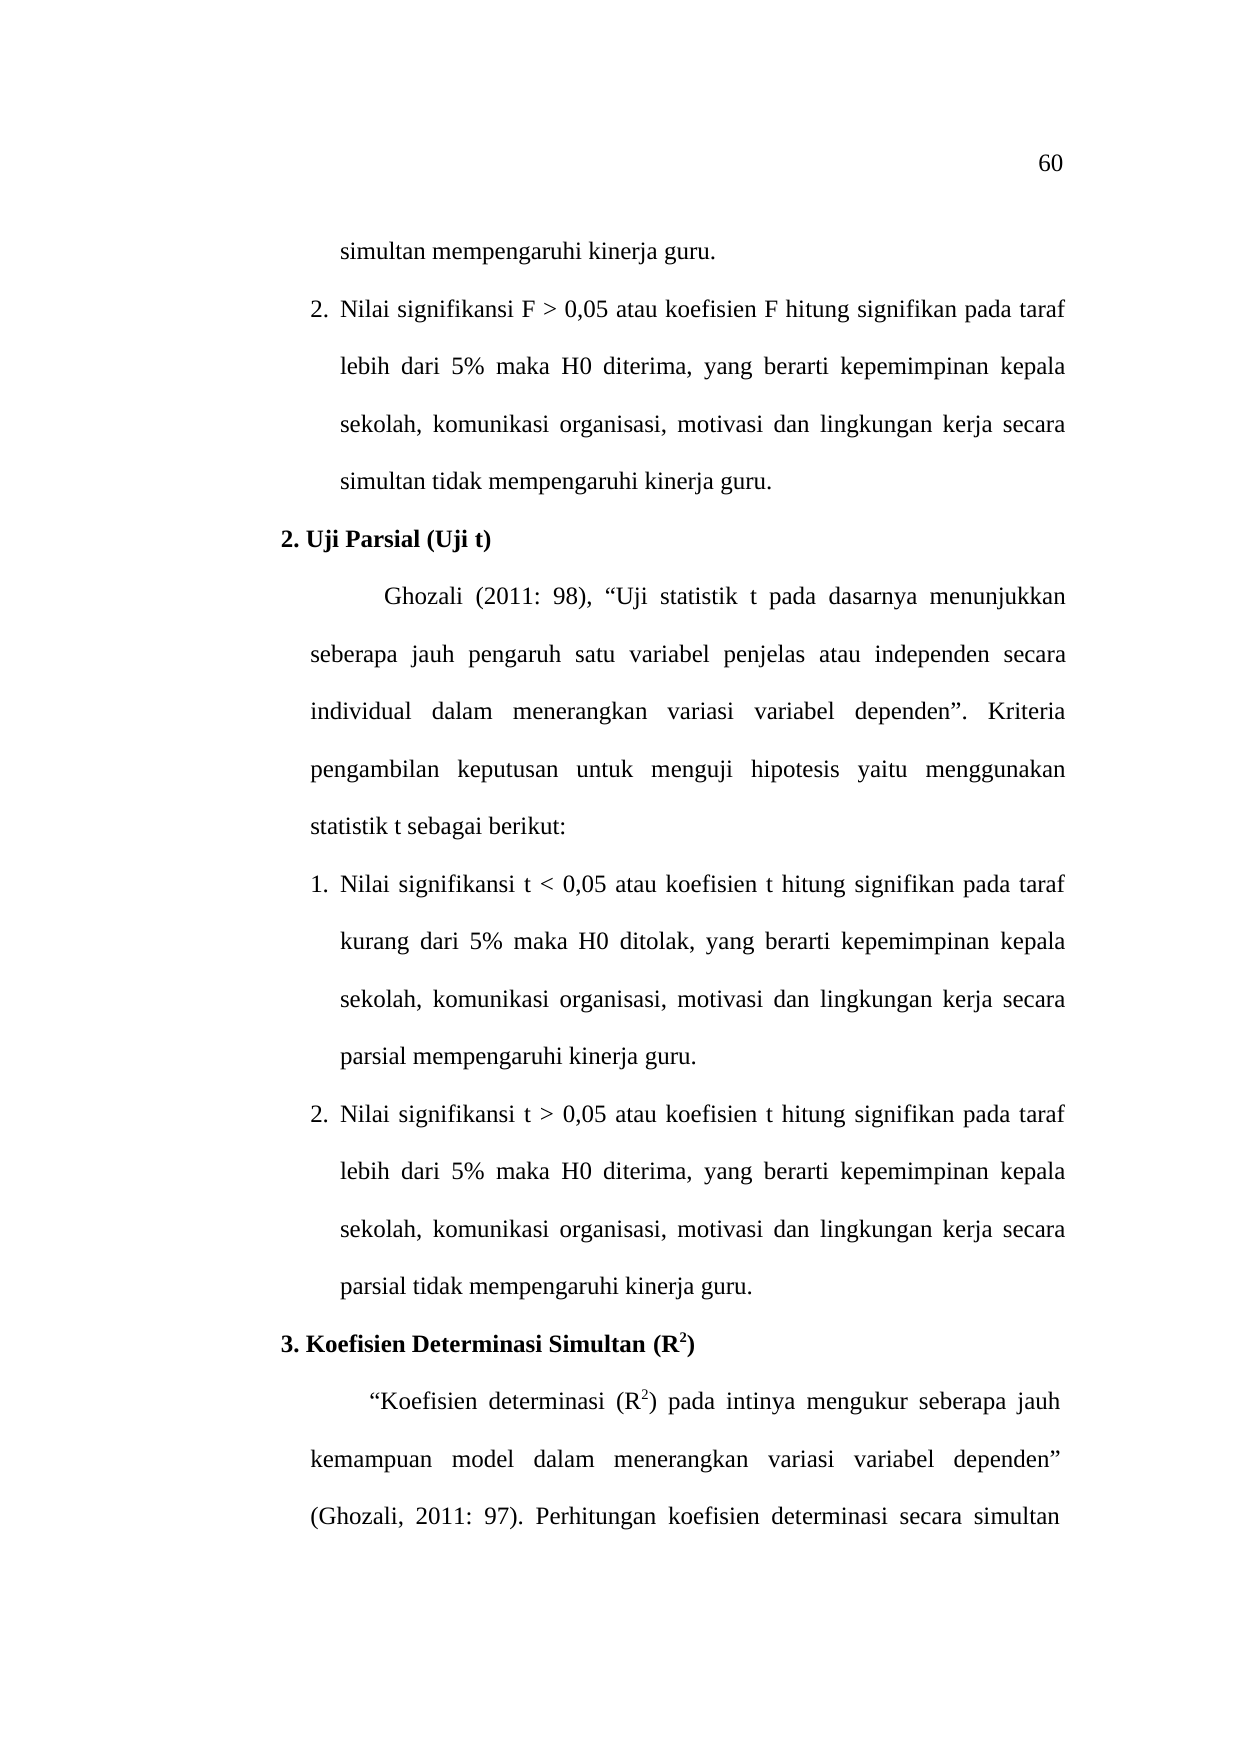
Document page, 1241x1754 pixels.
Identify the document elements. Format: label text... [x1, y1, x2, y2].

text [310, 1386, 1061, 1530]
list Nilai signifikansi t > 0,05 atau koefisien t hitung signifikan pada taraf lebih dari 5% maka H0 diterima, yang berarti kepemimpinan kepala sekolah, komunikasi organisasi, motivasi dan lingkungan kerja secara parsial tidak mempengaruhi kinerja guru. [310, 1099, 1066, 1300]
text Ghozali (2011: 98), “Uji statistik t pada dasarnya menunjukkan seberapa jauh pengaruh satu variabel penjelas atau independen secara individual dalam menerangkan variasi variabel dependen”. Kriteria pengambilan keputusan untuk menguji hipotesis yaitu menggunakan statistik t sebagai berikut: [310, 581, 1066, 840]
list Nilai signifikansi t < 0,05 atau koefisien t hitung signifikan pada taraf kurang dari 5% maka H0 ditolak, yang berarti kepemimpinan kepala sekolah, komunikasi organisasi, motivasi dan lingkungan kerja secara parsial mempengaruhi kinerja guru. [310, 869, 1066, 1070]
list Nilai signifikansi F > 0,05 atau koefisien F hitung signifikan pada taraf lebih dari 5% maka H0 diterima, yang berarti kepemimpinan kepala sekolah, komunikasi organisasi, motivasi dan lingkungan kerja secara simultan tidak mempengaruhi kinerja guru. [310, 294, 1066, 495]
subtitle 2. Uji Parsial (Uji t) [236, 524, 1024, 552]
subtitle 3. Koefisien Determinasi Simultan (R2) [236, 1329, 1061, 1357]
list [310, 236, 1063, 265]
